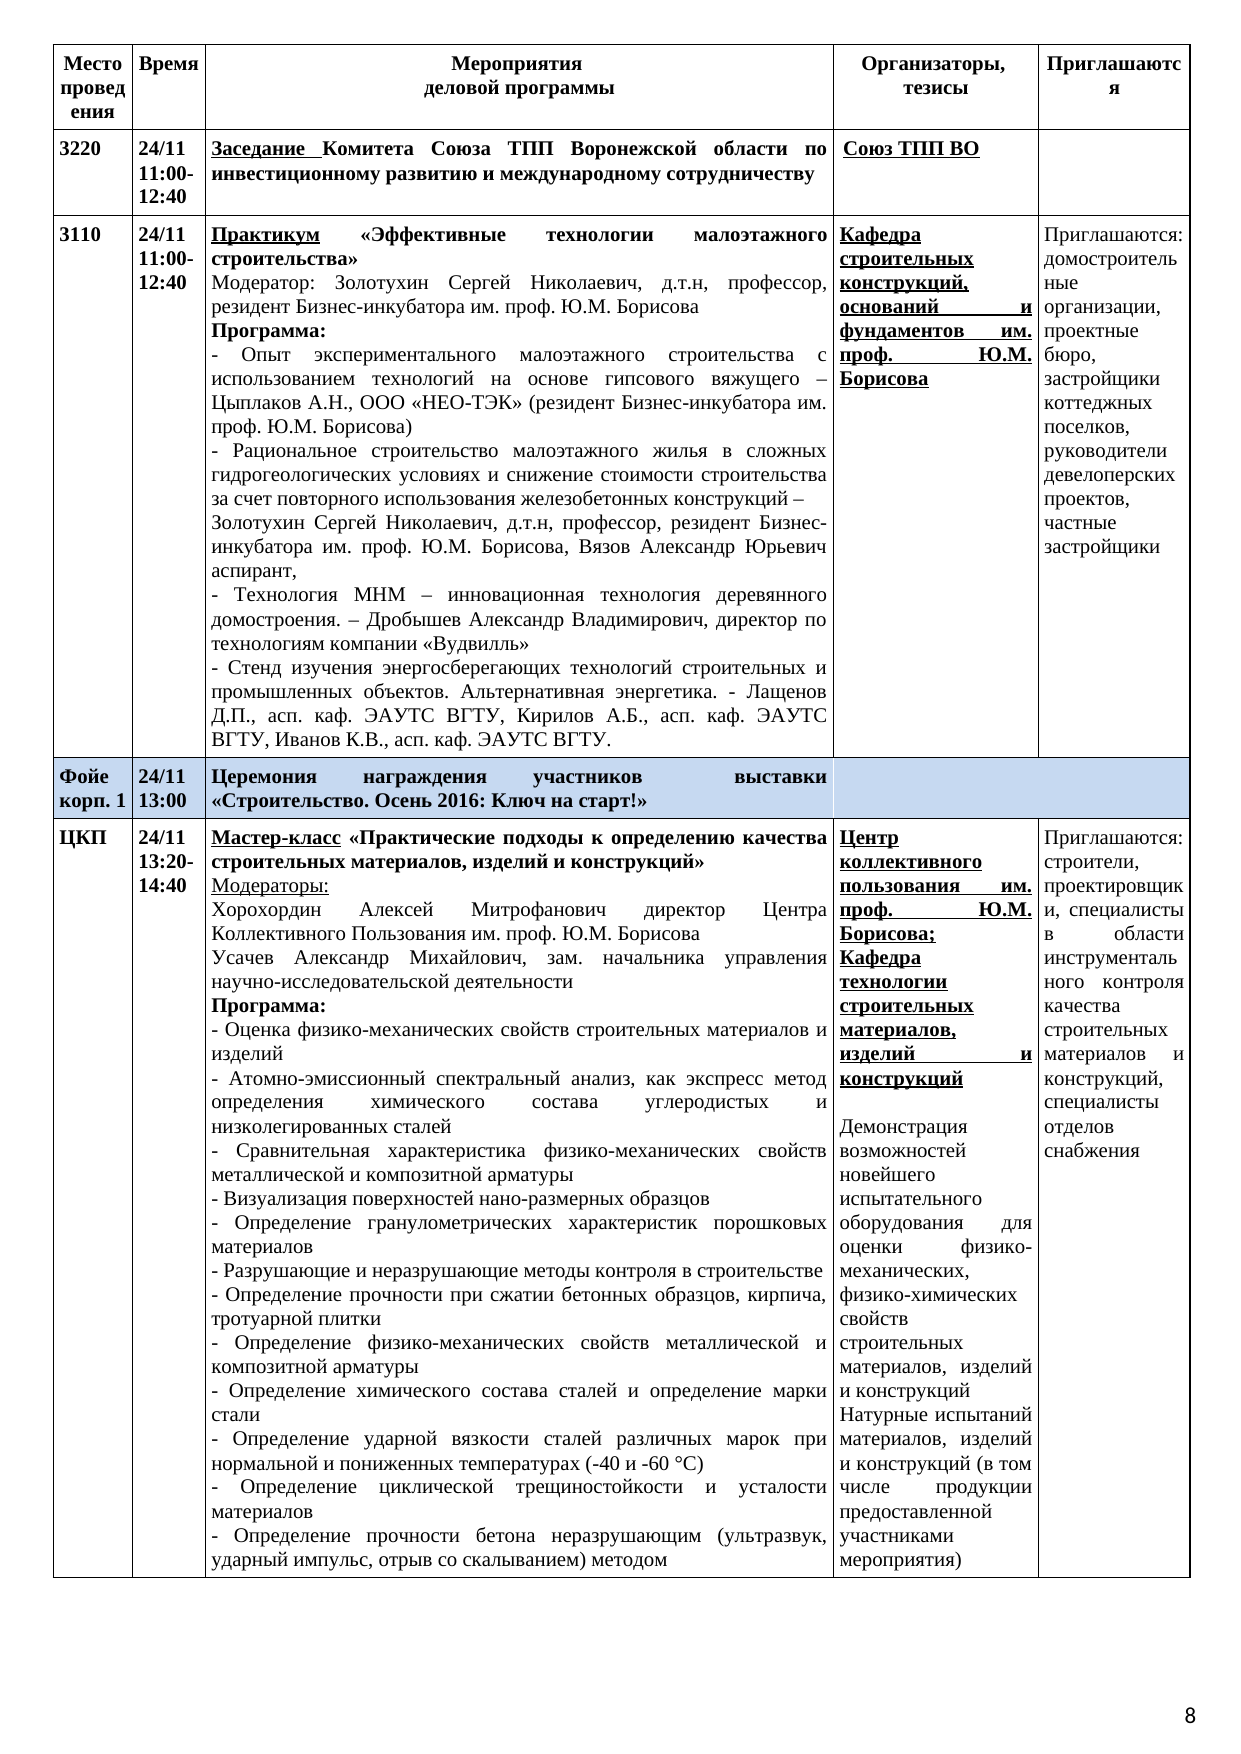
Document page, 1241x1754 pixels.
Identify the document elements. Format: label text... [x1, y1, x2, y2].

table_cell Мастер-класс «Практические подходы к определению качества строительных материалов, изделий и конструкций» Модераторы: Хорохордин Алексей Митрофанович директор Центра Коллективного Пользования им. проф. Ю.М. Борисова Усачев Александр Михайлович, зам. начальника управления научно-исследовательской деятельности Программа: - Оценка физико-механических свойств строительных материалов и изделий - Атомно-эмиссионный спектральный анализ, как экспресс метод определения химического состава углеродистых и низколегированных сталей - Сравнительная характеристика физико-механических свойств металлической и композитной арматуры - Визуализация поверхностей нано-размерных образцов - Определение гранулометрических характеристик порошковых материалов - Разрушающие и неразрушающие методы контроля в строительстве - Определение прочности при сжатии бетонных образцов, кирпича, тротуарной плитки - Определение физико-механических свойств металлической и композитной арматуры - Определение химического состава сталей и определение марки стали - Определение ударной вязкости сталей различных марок при нормальной и пониженных температурах (-40 и -60 °С) - Определение циклической трещиностойкости и усталости материалов - Определение прочности бетона неразрушающим (ультразвук, ударный импульс, отрыв со скалыванием) методом [206, 819, 833, 1577]
table_cell ЦКП [54, 819, 132, 1577]
table_cell [1039, 130, 1189, 214]
table_cell [1038, 758, 1189, 818]
table_header Время [133, 45, 205, 129]
table_cell 24/11 13:00 [133, 758, 205, 818]
table_cell Кафедра строительных конструкций, оснований и фундаментов им. проф. Ю.М. Борисова [834, 216, 1038, 757]
table_cell 3220 [54, 130, 132, 214]
table_cell Заседание Комитета Союза ТПП Воронежской области по инвестиционному развитию и международному сотрудничеству [206, 130, 833, 214]
table_cell Приглашаются: домостроительные организации, проектные бюро, застройщики коттеджных поселков, руководители девелоперских проектов, частные застройщики [1039, 216, 1189, 757]
table_cell Фойе корп. 1 [54, 758, 132, 818]
table_cell Приглашаются: строители, проектировщики, специалисты в области инструментального контроля качества строительных материалов и конструкций, специалисты отделов снабжения [1039, 819, 1189, 1577]
table_cell Практикум «Эффективные технологии малоэтажного строительства» Модератор: Золотухин Сергей Николаевич, д.т.н, профессор, резидент Бизнес-инкубатора им. проф. Ю.М. Борисова Программа: - Опыт экспериментального малоэтажного строительства с использованием технологий на основе гипсового вяжущего – Цыплаков А.Н., ООО «НЕО-ТЭК» (резидент Бизнес-инкубатора им. проф. Ю.М. Борисова) - Рациональное строительство малоэтажного жилья в сложных гидрогеологических условиях и снижение стоимости строительства за счет повторного использования железобетонных конструкций – Золотухин Сергей Николаевич, д.т.н, профессор, резидент Бизнес-инкубатора им. проф. Ю.М. Борисова, Вязов Александр Юрьевич аспирант, - Технология МНМ – инновационная технология деревянного домостроения. – Дробышев Александр Владимирович, директор по технологиям компании «Вудвилль» - Стенд изучения энергосберегающих технологий строительных и промышленных объектов. Альтернативная энергетика. - Лащенов Д.П., асп. каф. ЭАУТС ВГТУ, Кирилов А.Б., асп. каф. ЭАУТС ВГТУ, Иванов К.В., асп. каф. ЭАУТС ВГТУ. [206, 216, 833, 757]
table_cell 24/11 11:00-12:40 [133, 130, 205, 214]
table_cell Союз ТПП ВО [834, 130, 1038, 214]
table_header Место проведения [54, 45, 132, 129]
table_cell Центр коллективного пользования им. проф. Ю.М. Борисова; Кафедра технологии строительных материалов, изделий и конструкций Демонстрация возможностей новейшего испытательного оборудования для оценки физико-механических, физико-химических свойств строительных материалов, изделий и конструкций Натурные испытаний материалов, изделий и конструкций (в том числе продукции предоставленной участниками мероприятия) [834, 819, 1038, 1577]
table_cell [834, 758, 1038, 818]
table_header Мероприятия деловой программы [206, 45, 833, 129]
table_cell 3110 [54, 216, 132, 757]
table_header Приглашаются [1039, 45, 1189, 129]
table_cell 24/11 11:00- 12:40 [133, 216, 205, 757]
table_cell Церемония награждения участников выставки «Строительство. Осень 2016: Ключ на старт!» [206, 758, 833, 818]
table_header Организаторы, тезисы [834, 45, 1038, 129]
table_cell 24/11 13:20- 14:40 [133, 819, 205, 1577]
